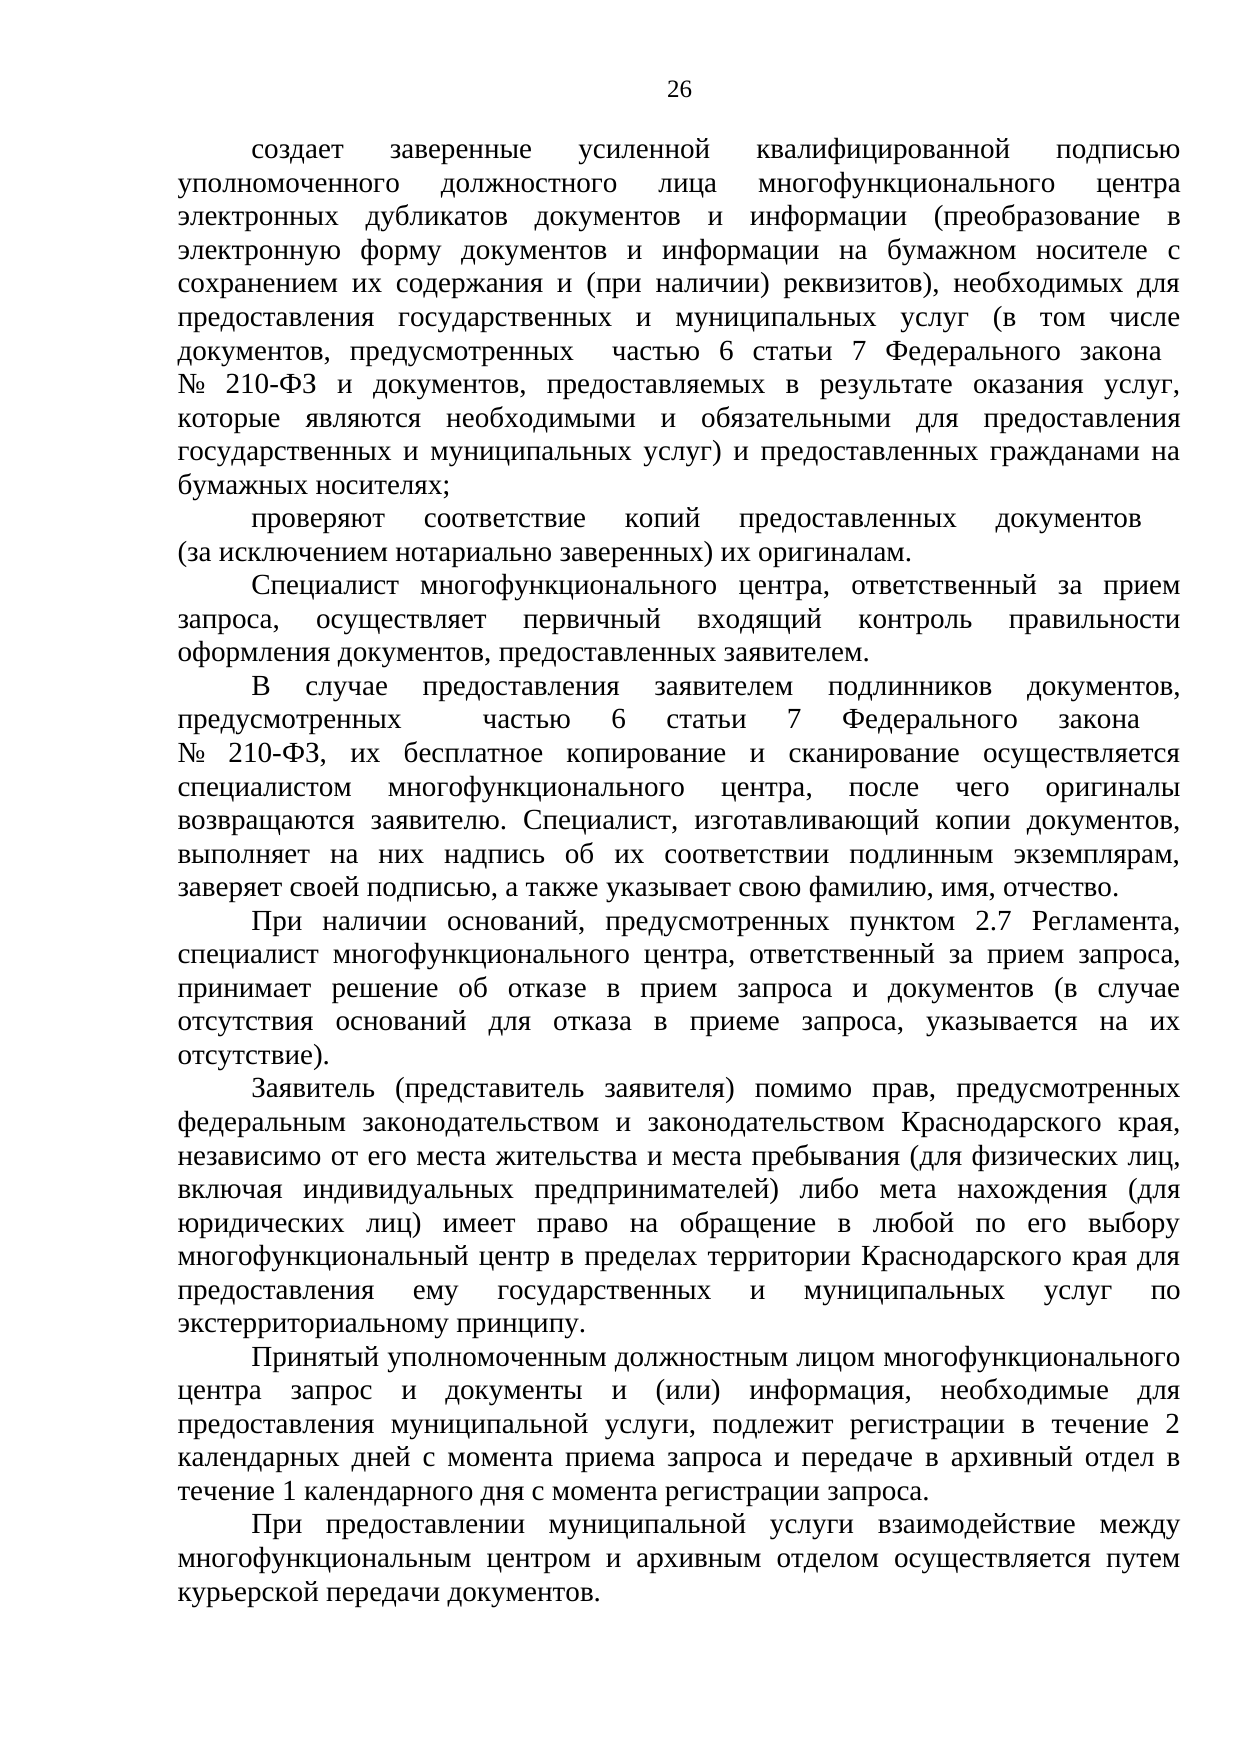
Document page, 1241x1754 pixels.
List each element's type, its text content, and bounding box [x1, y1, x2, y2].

text Принятый уполномоченным должностным лицом многофункционального центра запрос и документы и (или) информация, необходимые для предоставления муниципальной услуги, подлежит регистрации в течение 2 календарных дней с момента приема запроса и передаче в архивный отдел в течение 1 календарного дня с момента регистрации запроса. [177, 1339, 1181, 1507]
text создает заверенные усиленной квалифицированной подписью уполномоченного должностного лица многофункционального центра электронных дубликатов документов и информации (преобразование в электронную форму документов и информации на бумажном носителе с сохранением их содержания и (при наличии) реквизитов), необходимых для предоставления государственных и муниципальных услуг (в том числе документов, предусмотренных частью 6 статьи 7 Федерального закона № 210-ФЗ и документов, предоставляемых в результате оказания услуг, которые являются необходимыми и обязательными для предоставления государственных и муниципальных услуг) и предоставленных гражданами на бумажных носителях; [177, 131, 1181, 500]
text При наличии оснований, предусмотренных пунктом 2.7 Регламента, специалист многофункционального центра, ответственный за прием запроса, принимает решение об отказе в прием запроса и документов (в случае отсутствия оснований для отказа в приеме запроса, указывается на их отсутствие). [177, 903, 1181, 1071]
text При предоставлении муниципальной услуги взаимодействие между многофункциональным центром и архивным отделом осуществляется путем курьерской передачи документов. [177, 1507, 1181, 1607]
text Специалист многофункционального центра, ответственный за прием запроса, осуществляет первичный входящий контроль правильности оформления документов, предоставленных заявителем. [177, 567, 1181, 668]
text Заявитель (представитель заявителя) помимо прав, предусмотренных федеральным законодательством и законодательством Краснодарского края, независимо от его места жительства и места пребывания (для физических лиц, включая индивидуальных предпринимателей) либо мета нахождения (для юридических лиц) имеет право на обращение в любой по его выбору многофункциональный центр в пределах территории Краснодарского края для предоставления ему государственных и муниципальных услуг по экстерриториальному принципу. [177, 1071, 1181, 1339]
text В случае предоставления заявителем подлинников документов, предусмотренных частью 6 статьи 7 Федерального закона № 210-ФЗ, их бесплатное копирование и сканирование осуществляется специалистом многофункционального центра, после чего оригиналы возвращаются заявителю. Специалист, изготавливающий копии документов, выполняет на них надпись об их соответствии подлинным экземплярам, заверяет своей подписью, а также указывает свою фамилию, имя, отчество. [177, 668, 1181, 903]
text проверяют соответствие копий предоставленных документов (за исключением нотариально заверенных) их оригиналам. [177, 500, 1181, 567]
